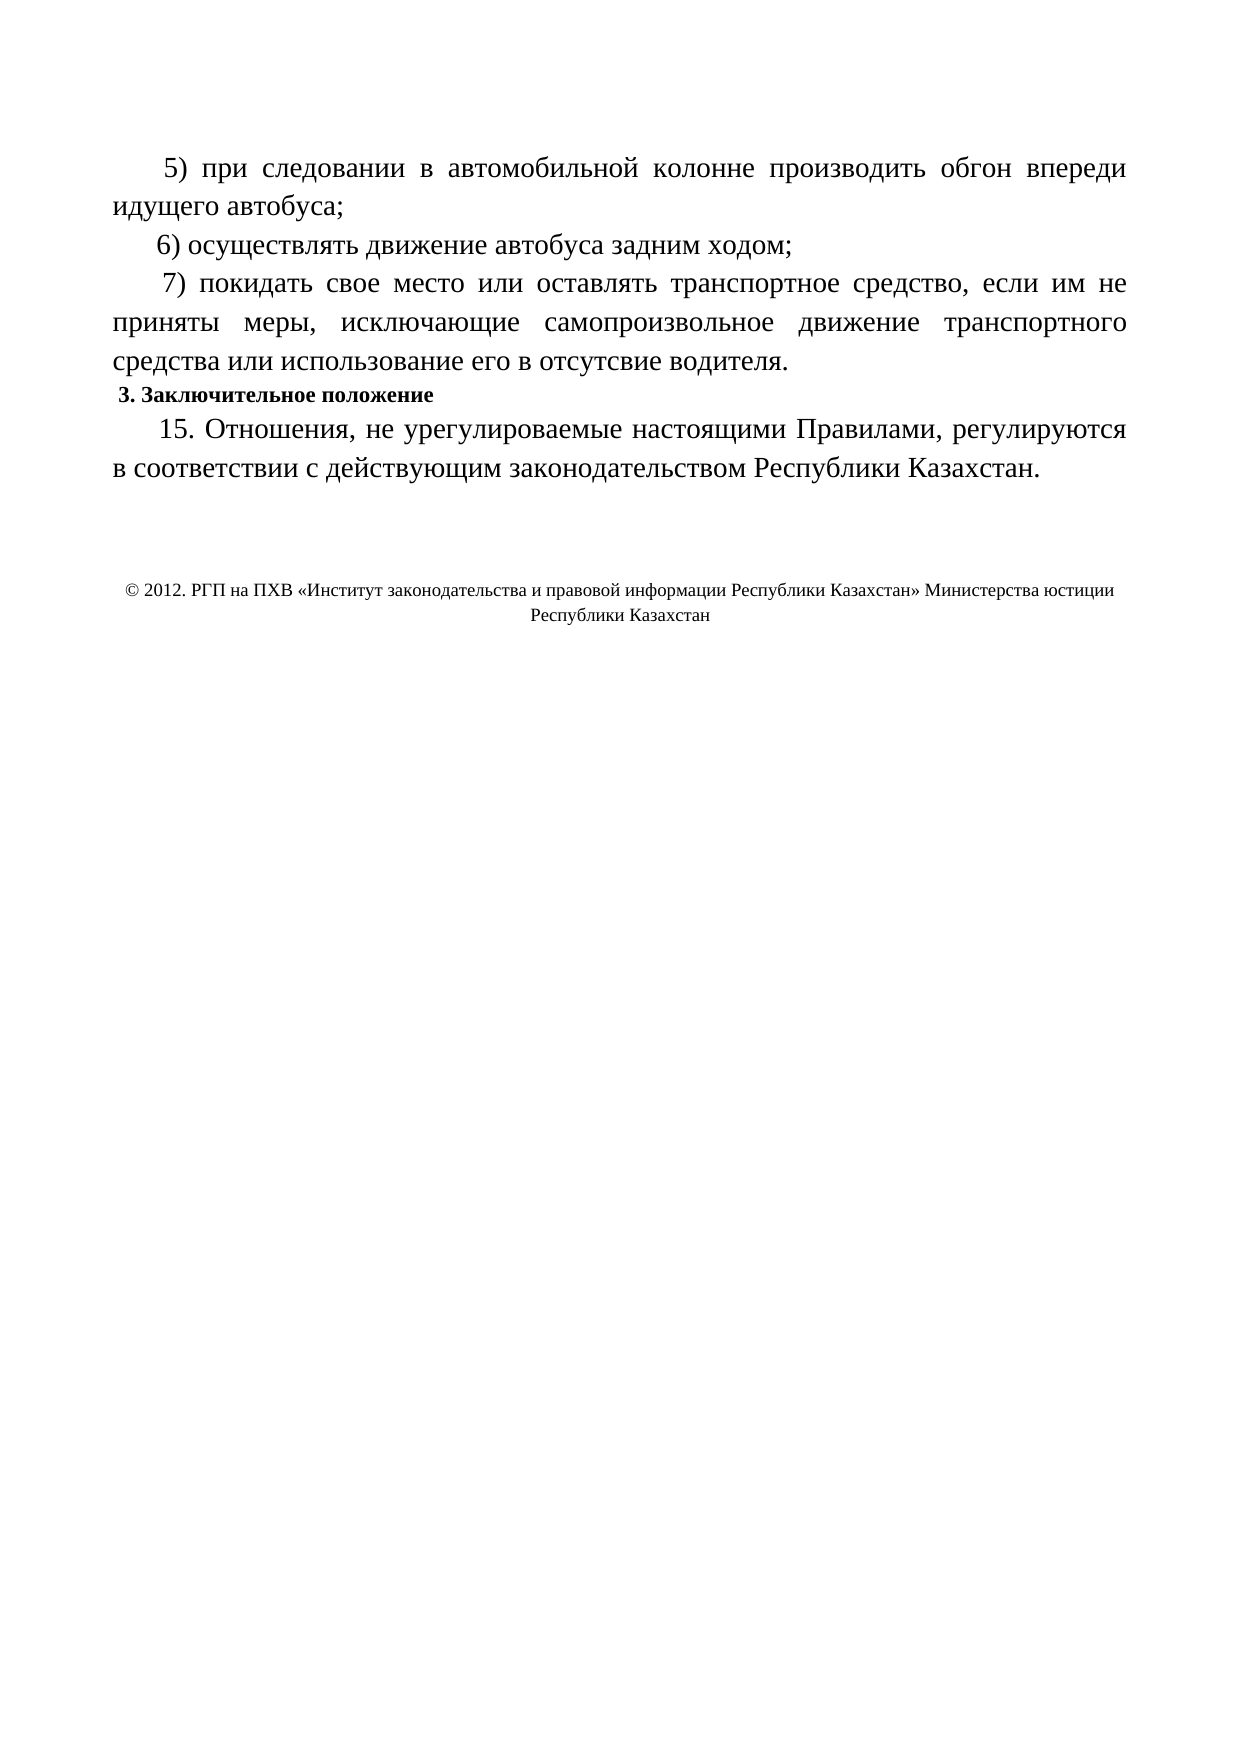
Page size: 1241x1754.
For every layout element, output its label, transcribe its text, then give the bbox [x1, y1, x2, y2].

text © 2012. РГП на ПХВ «Институт законодательства и правовой информации Республики Казахстан» Министерства юстиции Республики Казахстан [112, 579, 1128, 626]
text 3. Заключительное положение [112, 381, 1128, 408]
text 5) при следовании в автомобильной колонне производить обгон впереди идущего автобуса; [112, 150, 1128, 222]
text 15. Отношения, не урегулироваемые настоящими Правилами, регулируются в соответствии с действующим законодательством Республики Казахстан. [112, 411, 1128, 483]
text 6) осуществлять движение автобуса задним ходом; [112, 227, 1128, 261]
text 7) покидать свое место или оставлять транспортное средство, если им не приняты меры, исключающие самопроизвольное движение транспортного средства или использование его в отсутсвие водителя. [112, 266, 1128, 376]
